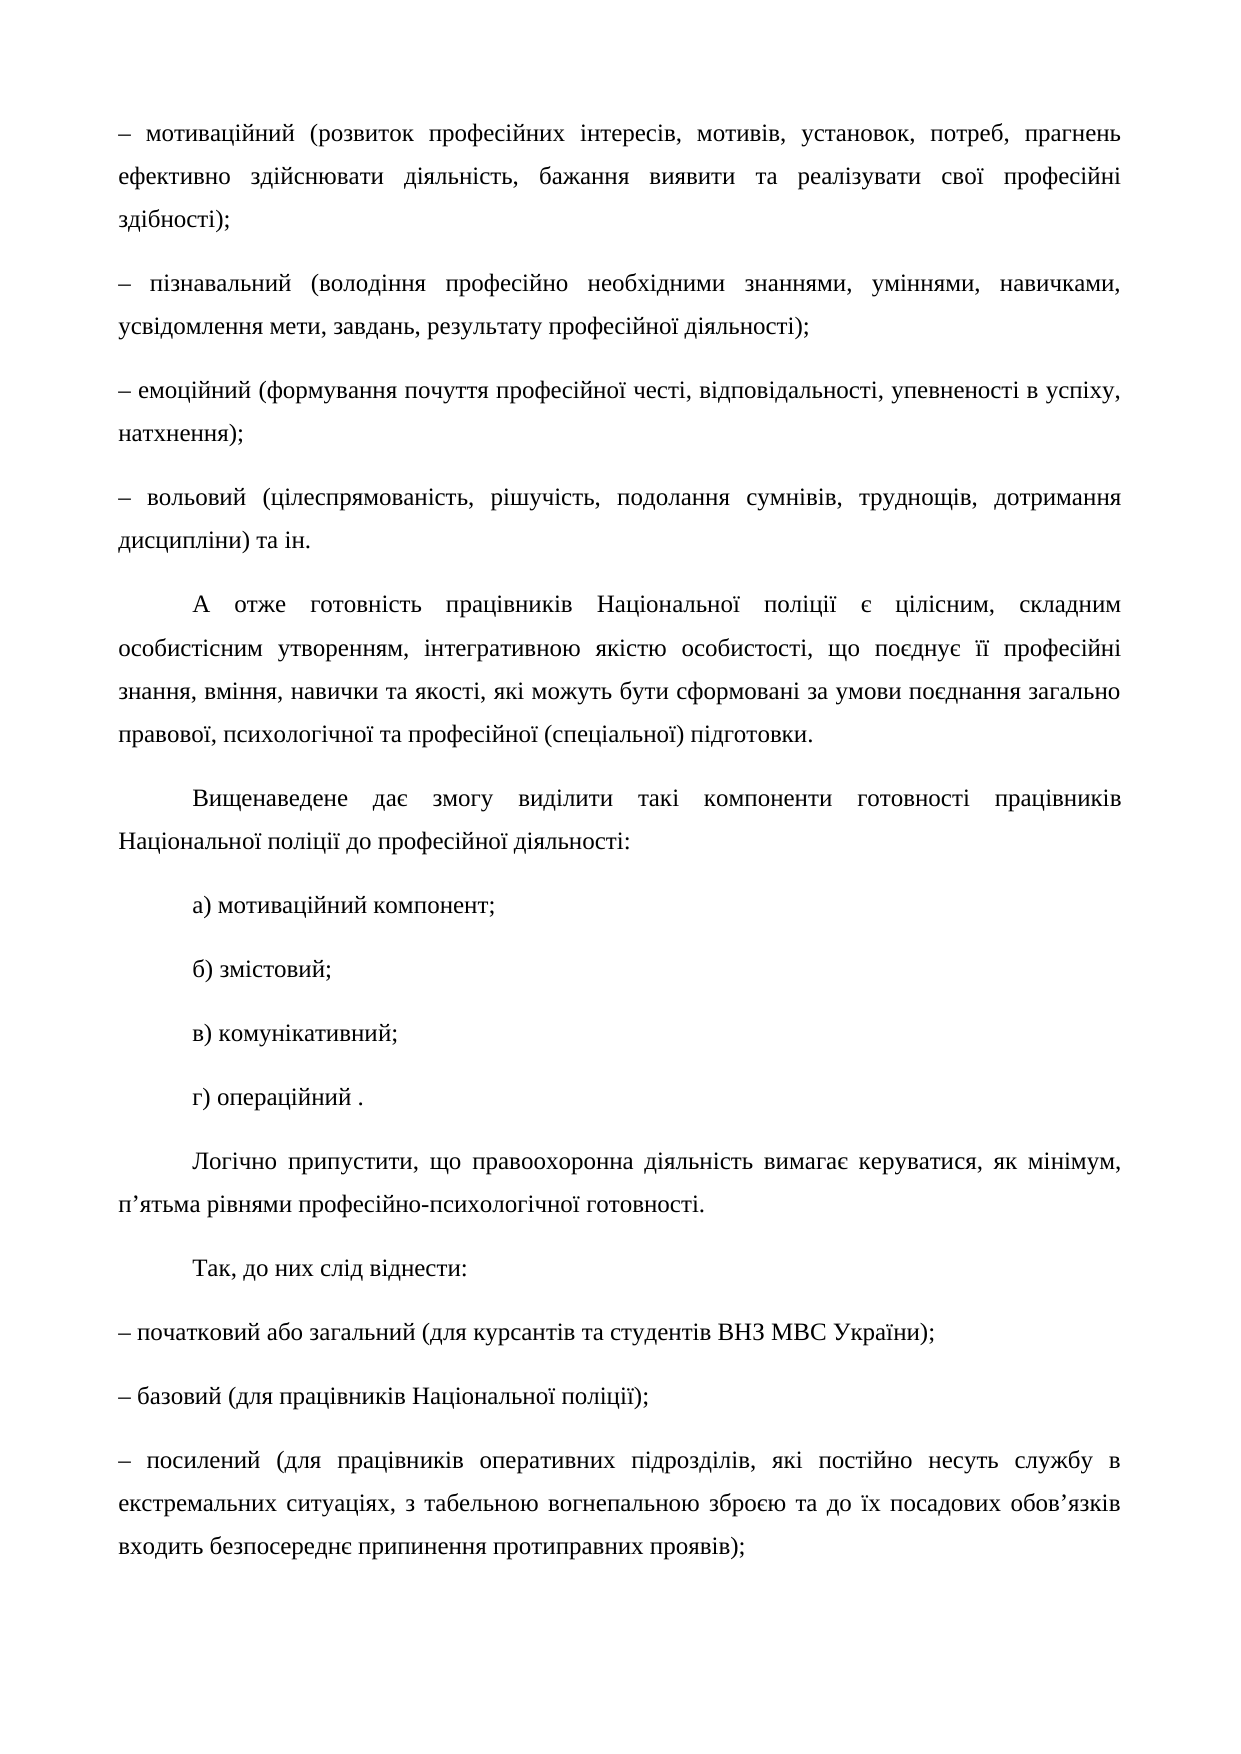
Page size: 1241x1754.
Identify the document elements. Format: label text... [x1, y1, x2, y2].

text г) операційний . [118, 1082, 1122, 1111]
text Вищенаведене дає змогу виділити такі компоненти готовності працівників Національної поліції до професійної діяльності: [118, 783, 1122, 855]
text а) мотиваційний компонент; [118, 890, 1122, 919]
text – вольовий (цілеспрямованість, рішучість, подолання сумнівів, труднощів, дотримання дисципліни) та ін. [118, 482, 1122, 554]
text А отже готовність працівників Національної поліції є цілісним, складним особистісним утворенням, інтегративною якістю особистості, що поєднує її професійні знання, вміння, навички та якості, які можуть бути сформовані за умови поєднання загально правової, психологічної та професійної (спеціальної) підготовки. [118, 589, 1122, 748]
text – емоційний (формування почуття професійної честі, відповідальності, упевненості в успіху, натхнення); [118, 375, 1122, 447]
text в) комунікативний; [118, 1018, 1122, 1047]
text Так, до них слід віднести: [118, 1253, 1122, 1282]
text б) змістовий; [118, 954, 1122, 983]
text Логічно припустити, що правоохоронна діяльність вимагає керуватися, як мінімум, п’ятьма рівнями професійно-психологічної готовності. [118, 1146, 1122, 1218]
text – початковий або загальний (для курсантів та студентів ВНЗ МВС України); [118, 1317, 1122, 1346]
text – посилений (для працівників оперативних підрозділів, які постійно несуть службу в екстремальних ситуаціях, з табельною вогнепальною зброєю та до їх посадових обов’язків входить безпосереднє припинення протиправних проявів); [118, 1445, 1122, 1560]
text – мотиваційний (розвиток професійних інтересів, мотивів, установок, потреб, прагнень ефективно здійснювати діяльність, бажання виявити та реалізувати свої професійні здібності); [118, 118, 1122, 233]
text – базовий (для працівників Національної поліції); [118, 1381, 1122, 1409]
text – пізнавальний (володіння професійно необхідними знаннями, уміннями, навичками, усвідомлення мети, завдань, результату професійної діяльності); [118, 268, 1122, 340]
